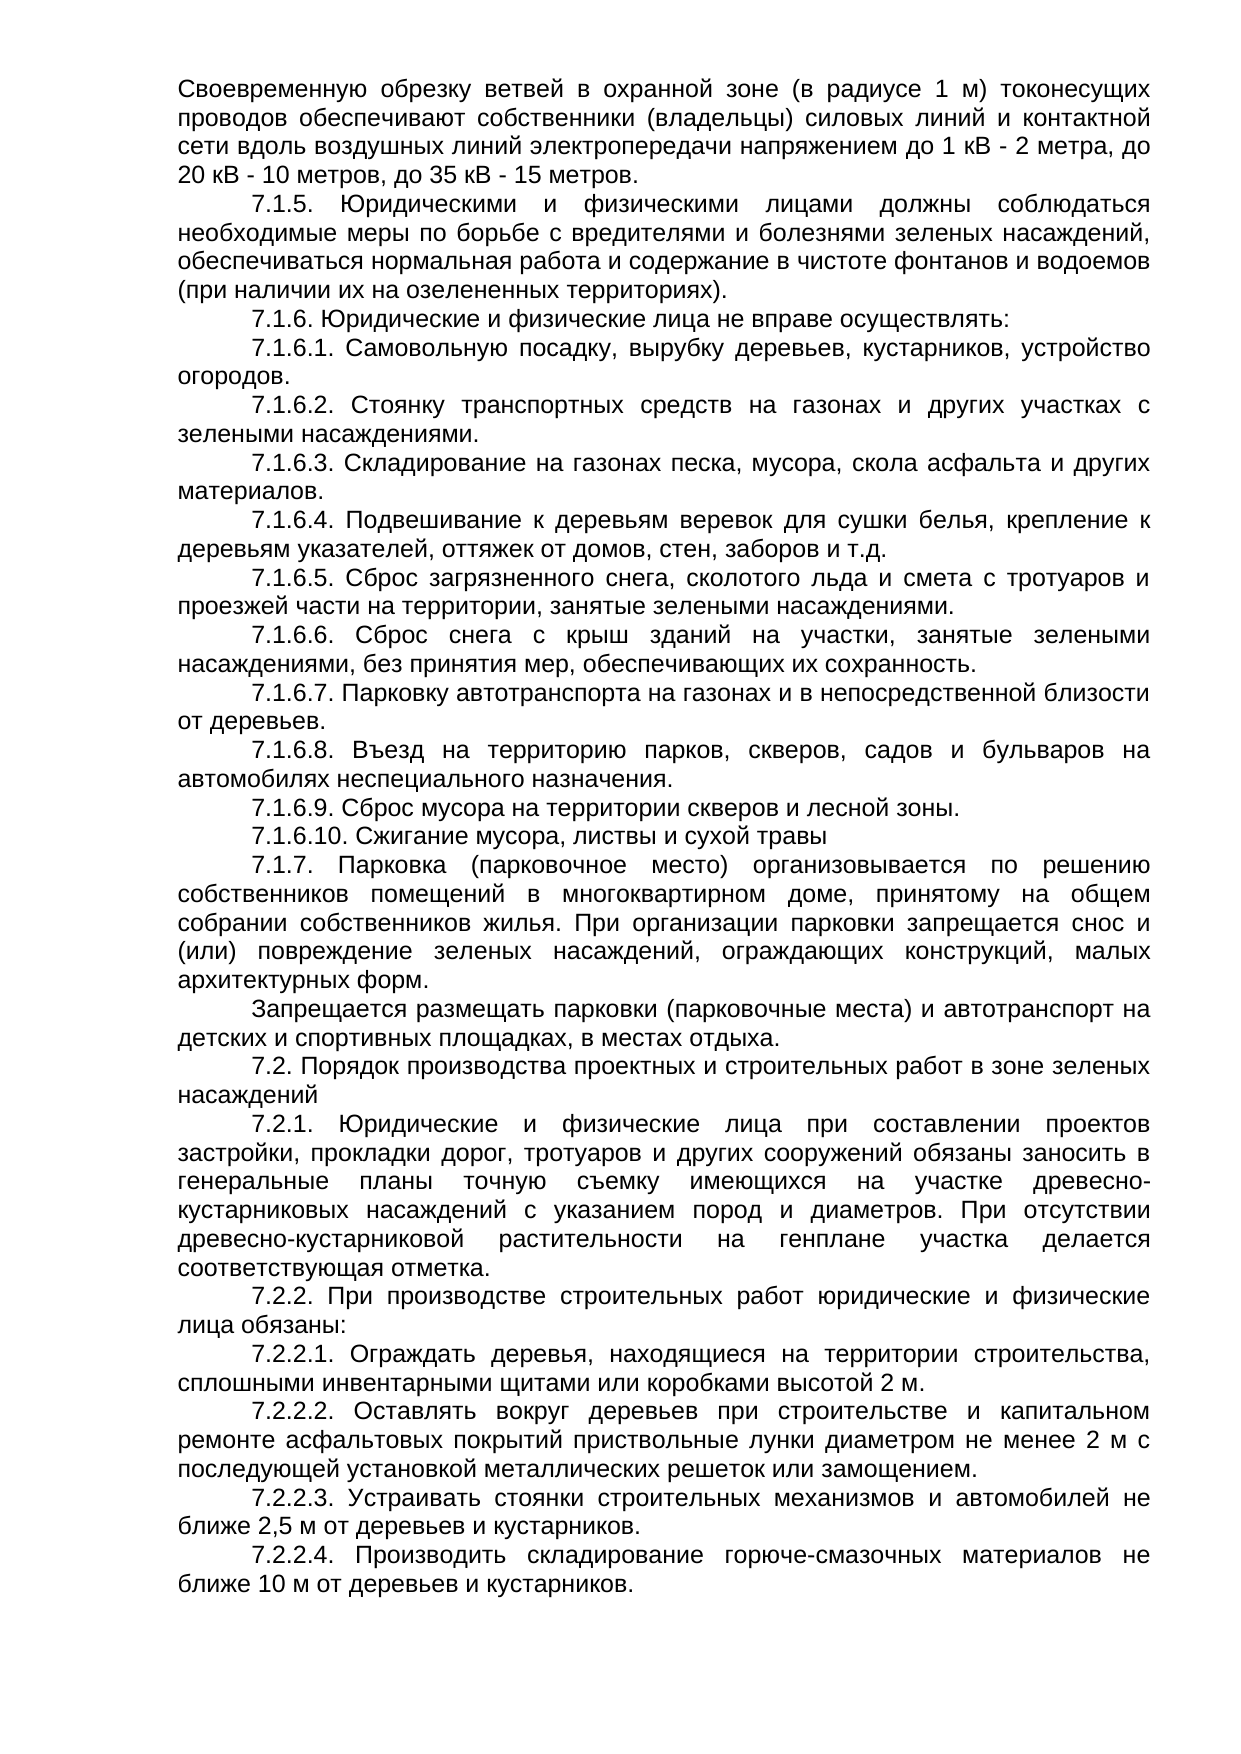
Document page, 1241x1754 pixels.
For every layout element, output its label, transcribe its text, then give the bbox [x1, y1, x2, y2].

text 7.1.6.5. Сброс загрязненного снега, сколотого льда и смета с тротуаров и проезжей части на территории, занятые зелеными насаждениями. [177, 563, 1152, 620]
text 7.2.2.1. Ограждать деревья, находящиеся на территории строительства, сплошными инвентарными щитами или коробками высотой 2 м. [177, 1339, 1152, 1396]
text 7.1.5. Юридическими и физическими лицами должны соблюдаться необходимые меры по борьбе с вредителями и болезнями зеленых насаждений, обеспечиваться нормальная работа и содержание в чистоте фонтанов и водоемов (при наличии их на озелененных территориях). [177, 189, 1152, 304]
text 7.1.6.3. Складирование на газонах песка, мусора, скола асфальта и других материалов. [177, 448, 1152, 505]
text 7.2.1. Юридические и физические лица при составлении проектов застройки, прокладки дорог, тротуаров и других сооружений обязаны заносить в генеральные планы точную съемку имеющихся на участке древесно-кустарниковых насаждений с указанием пород и диаметров. При отсутствии древесно-кустарниковой растительности на генплане участка делается соответствующая отметка. [177, 1109, 1152, 1281]
text 7.1.6.2. Стоянку транспортных средств на газонах и других участках с зелеными насаждениями. [177, 390, 1152, 448]
text Запрещается размещать парковки (парковочные места) и автотранспорт на детских и спортивных площадках, в местах отдыха. [177, 994, 1152, 1051]
text 7.2. Порядок производства проектных и строительных работ в зоне зеленых насаждений [177, 1051, 1152, 1109]
text 7.1.7. Парковка (парковочное место) организовывается по решению собственников помещений в многоквартирном доме, принятому на общем собрании собственников жилья. При организации парковки запрещается снос и (или) повреждение зеленых насаждений, ограждающих конструкций, малых архитектурных форм. [177, 850, 1152, 994]
text 7.2.2.2. Оставлять вокруг деревьев при строительстве и капитальном ремонте асфальтовых покрытий приствольные лунки диаметром не менее 2 м с последующей установкой металлических решеток или замощением. [177, 1396, 1152, 1483]
text 7.1.6.9. Сброс мусора на территории скверов и лесной зоны. [177, 793, 1152, 821]
text 7.1.6.1. Самовольную посадку, вырубку деревьев, кустарников, устройство огородов. [177, 333, 1152, 390]
text 7.2.2. При производстве строительных работ юридические и физические лица обязаны: [177, 1281, 1152, 1339]
text 7.1.6.8. Въезд на территорию парков, скверов, садов и бульваров на автомобилях неспециального назначения. [177, 735, 1152, 793]
text 7.2.2.3. Устраивать стоянки строительных механизмов и автомобилей не ближе 2,5 м от деревьев и кустарников. [177, 1483, 1152, 1540]
text 7.1.6.4. Подвешивание к деревьям веревок для сушки белья, крепление к деревьям указателей, оттяжек от домов, стен, заборов и т.д. [177, 505, 1152, 563]
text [177, 74, 1152, 189]
text 7.1.6.6. Сброс снега с крыш зданий на участки, занятые зелеными насаждениями, без принятия мер, обеспечивающих их сохранность. [177, 620, 1152, 678]
text 7.2.2.4. Производить складирование горюче-смазочных материалов не ближе 10 м от деревьев и кустарников. [177, 1540, 1152, 1598]
text 7.1.6.7. Парковку автотранспорта на газонах и в непосредственной близости от деревьев. [177, 678, 1152, 735]
text 7.1.6.10. Сжигание мусора, листвы и сухой травы [177, 821, 1152, 850]
text 7.1.6. Юридические и физические лица не вправе осуществлять: [177, 304, 1152, 333]
